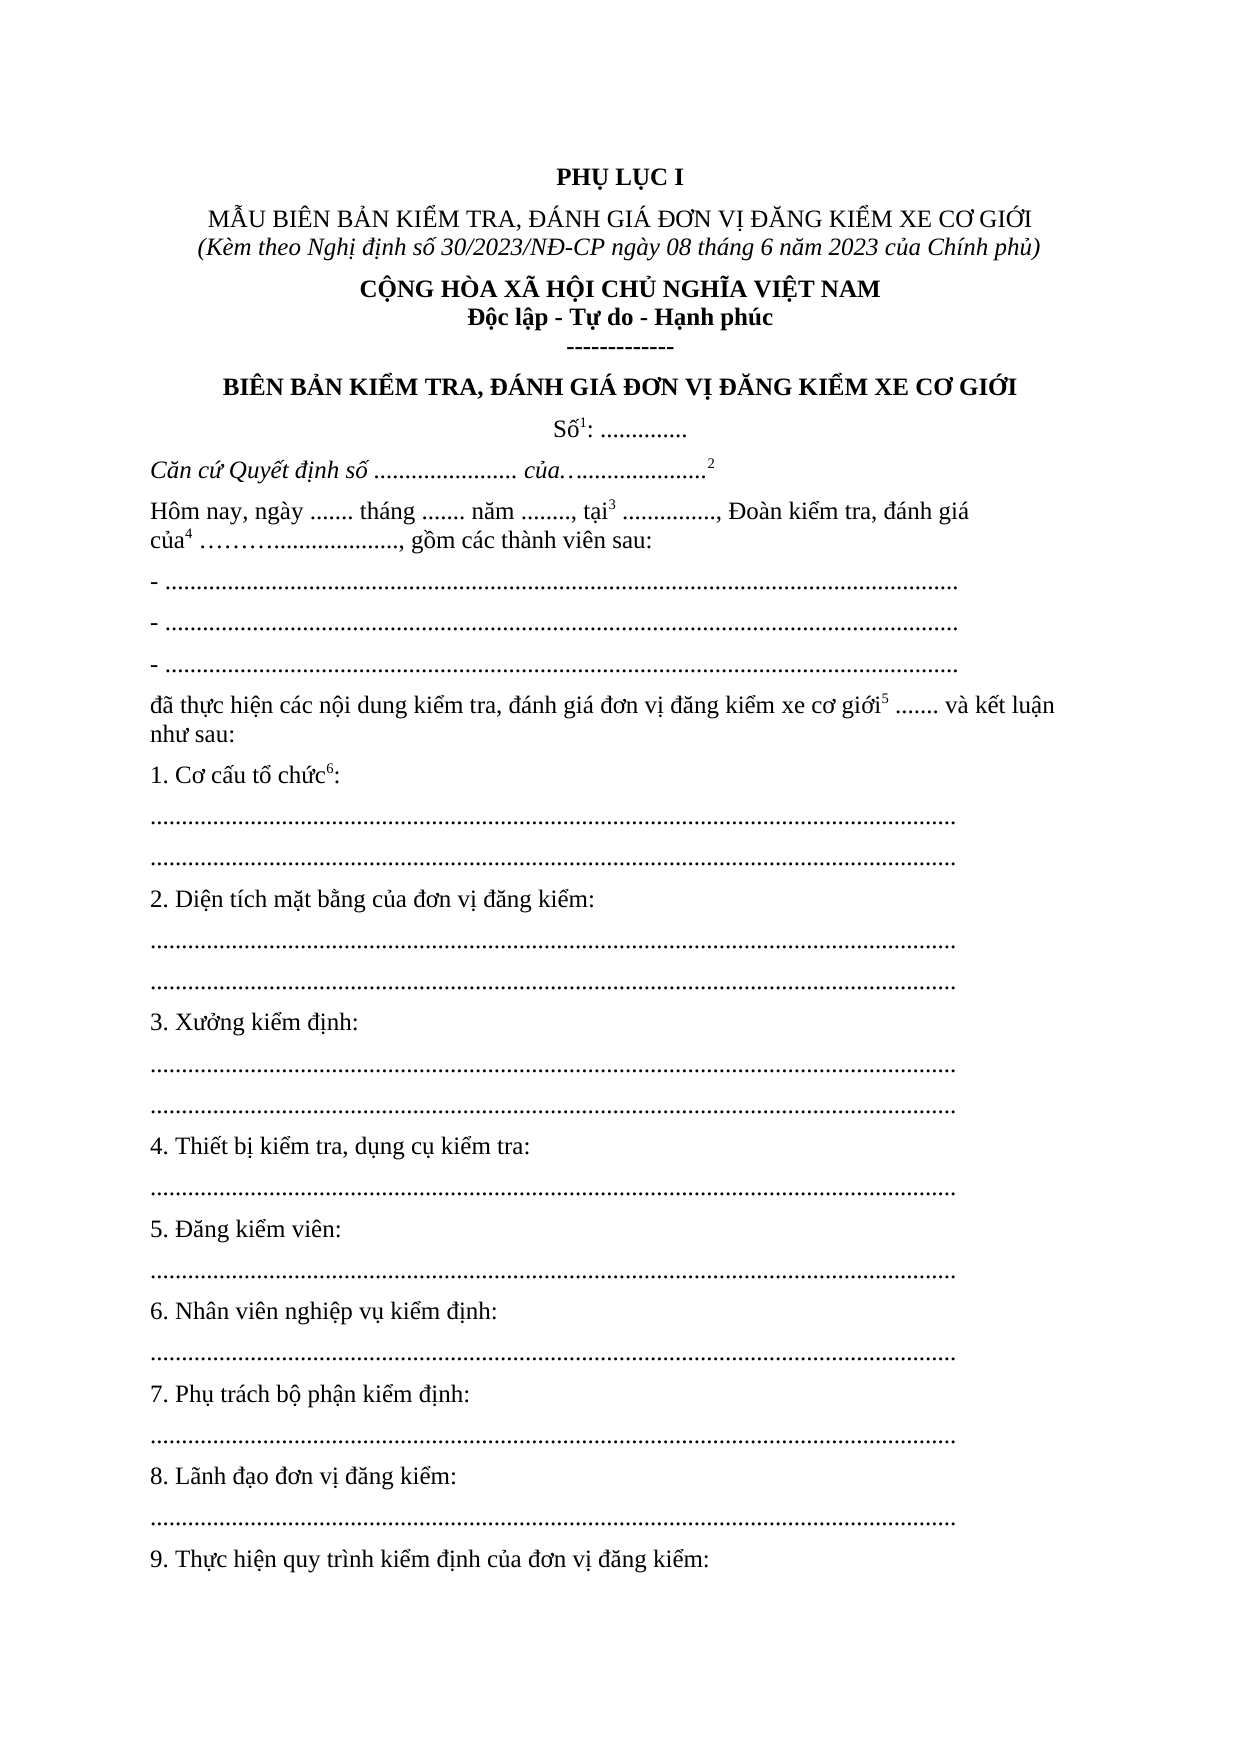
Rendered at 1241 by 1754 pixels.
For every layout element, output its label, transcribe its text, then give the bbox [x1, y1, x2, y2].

text - ............................................................................................................................... [150, 607, 1090, 636]
text 2. Diện tích mặt bằng của đơn vị đăng kiểm: [150, 884, 1090, 912]
text 4. Thiết bị kiểm tra, dụng cụ kiểm tra: [150, 1131, 1090, 1160]
text Hôm nay, ngày ....... tháng ....... năm ........, tại3 ..............., Đoàn kiểm tra, đánh giá của4 ………...................., gồm các thành viên sau: [150, 496, 1090, 554]
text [150, 1502, 1090, 1531]
text Căn cứ Quyết định số ....................... của…....................2 [150, 455, 1090, 484]
text 7. Phụ trách bộ phận kiểm định: [150, 1379, 1090, 1407]
text - ............................................................................................................................... [150, 649, 1090, 677]
text 8. Lãnh đạo đơn vị đăng kiểm: [150, 1461, 1090, 1490]
text ................................................................................................................................. [150, 1255, 1090, 1284]
text 3. Xưởng kiểm định: [150, 1007, 1090, 1036]
text ................................................................................................................................. [150, 801, 1090, 830]
text ................................................................................................................................. [150, 966, 1090, 995]
text ................................................................................................................................. [150, 1337, 1090, 1366]
text ................................................................................................................................. [150, 1049, 1090, 1077]
text ................................................................................................................................. [150, 1090, 1090, 1119]
text - ............................................................................................................................... [150, 566, 1090, 595]
text BIÊN BẢN KIỂM TRA, ĐÁNH GIÁ ĐƠN VỊ ĐĂNG KIỂM XE CƠ GIỚI [150, 372, 1090, 401]
text ................................................................................................................................. [150, 842, 1090, 871]
text ................................................................................................................................. [150, 1420, 1090, 1449]
text 1. Cơ cấu tổ chức6: [150, 760, 1090, 789]
text ................................................................................................................................. [150, 1172, 1090, 1201]
text CỘNG HÒA XÃ HỘI CHỦ NGHĨA VIỆT NAM Độc lập - Tự do - Hạnh phúc ------------- [150, 274, 1090, 360]
text 6. Nhân viên nghiệp vụ kiểm định: [150, 1296, 1090, 1325]
text 5. Đăng kiểm viên: [150, 1214, 1090, 1242]
text PHỤ LỤC I [150, 162, 1090, 191]
text MẪU BIÊN BẢN KIỂM TRA, ĐÁNH GIÁ ĐƠN VỊ ĐĂNG KIỂM XE CƠ GIỚI (Kèm theo Nghị định số 30/2023/NĐ-CP ngày 08 tháng 6 năm 2023 của Chính phủ) [150, 204, 1090, 261]
text ................................................................................................................................. [150, 925, 1090, 954]
text đã thực hiện các nội dung kiểm tra, đánh giá đơn vị đăng kiểm xe cơ giới5 ....... và kết luận như sau: [150, 690, 1090, 747]
text 9. Thực hiện quy trình kiểm định của đơn vị đăng kiểm: [150, 1544, 1090, 1572]
text Số1: .............. [150, 414, 1090, 442]
